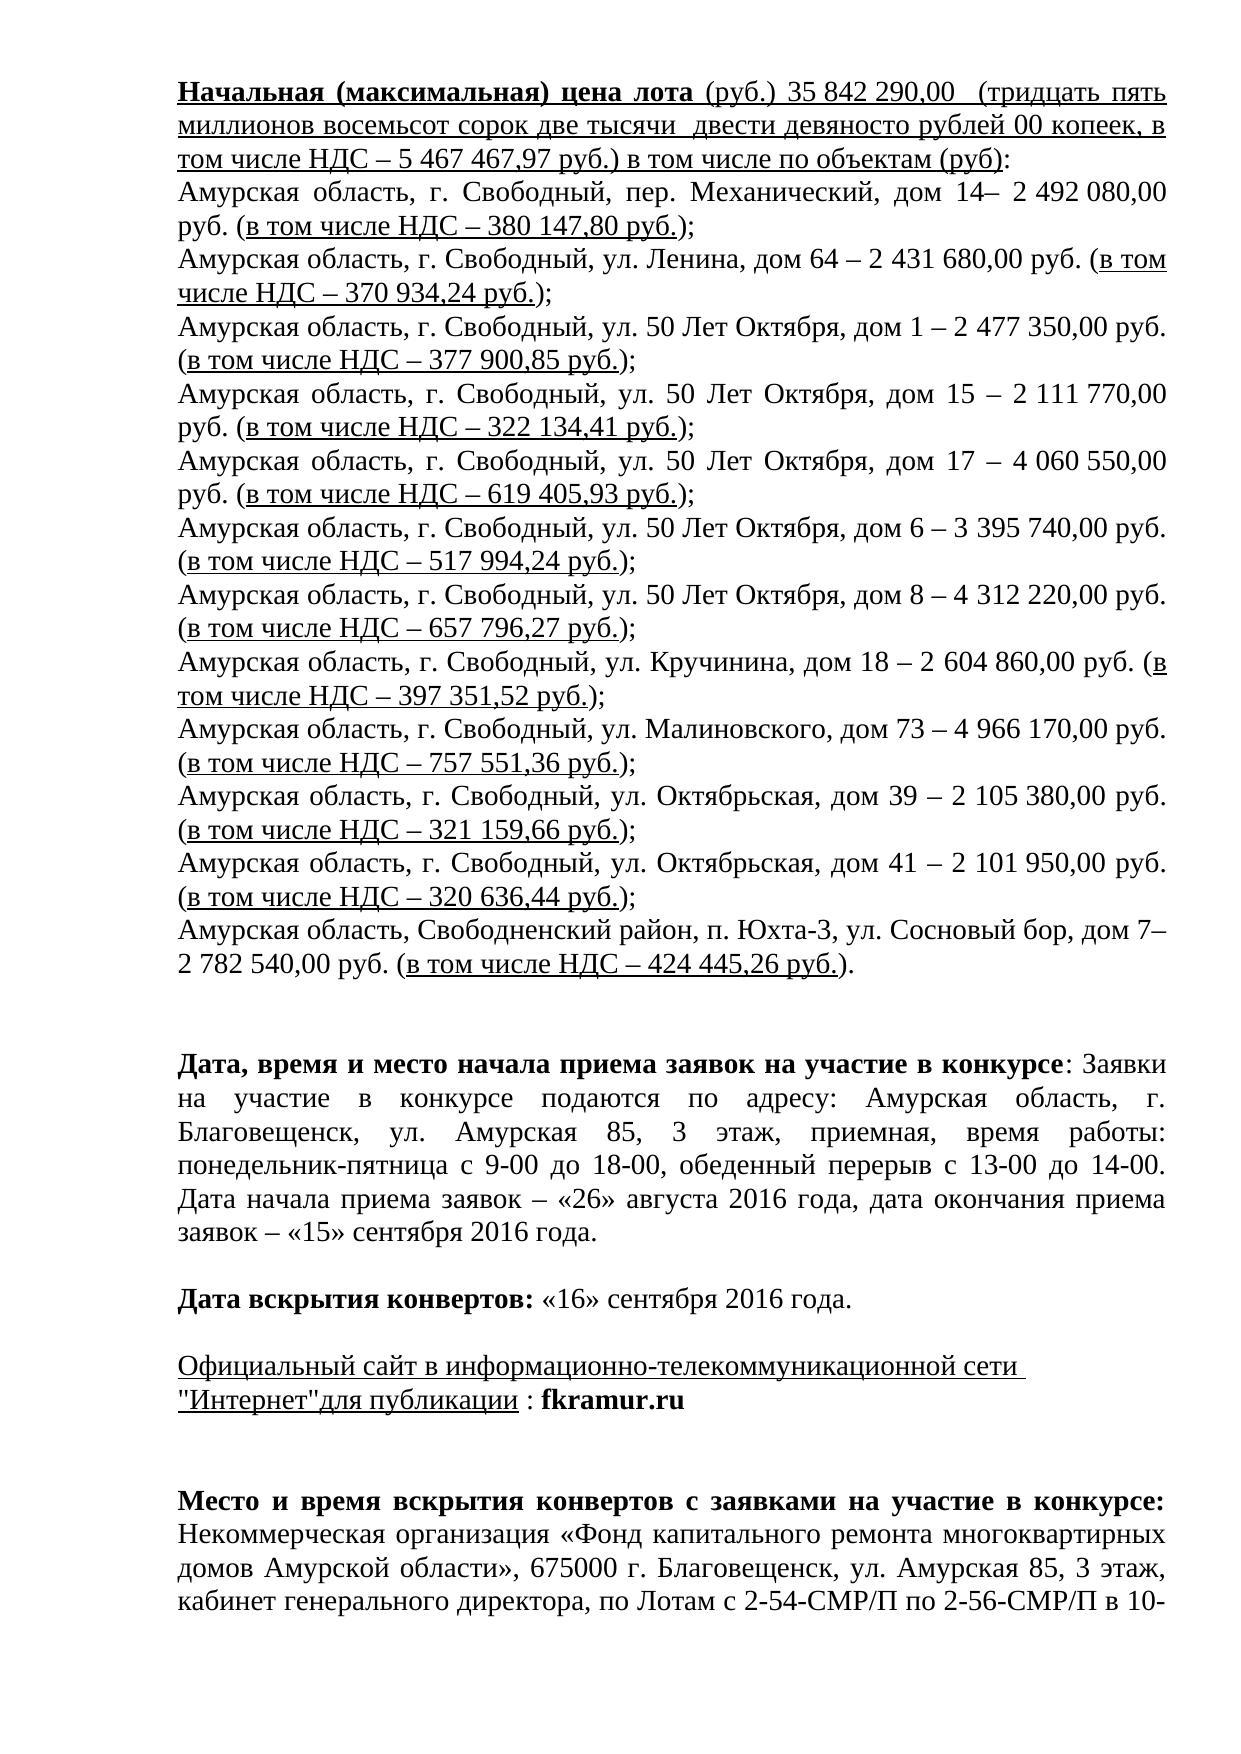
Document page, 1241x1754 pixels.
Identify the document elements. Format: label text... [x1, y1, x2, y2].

text Официальный сайт в информационно-телекоммуникационной сети "Интернет"для публикации : fkramur.ru [177, 1348, 1167, 1416]
text Амурская область, г. Свободный, ул. 50 Лет Октября, дом 8 – 4 312 220,00 руб. (в том числе НДС – 657 796,27 руб.); [177, 577, 1167, 644]
text Амурская область, г. Свободный, ул. 50 Лет Октября, дом 15 – 2 111 770,00 руб. (в том числе НДС – 322 134,41 руб.); [177, 376, 1167, 443]
text Начальная (максимальная) цена лота (руб.) 35 842 290,00 (тридцать пять миллионов восемьсот сорок две тысячи двести девяносто рублей 00 копеек, в том числе НДС – 5 467 467,97 руб.) в том числе по объектам (руб): [177, 74, 1167, 103]
text Амурская область, г. Свободный, ул. Малиновского, дом 73 – 4 966 170,00 руб. (в том числе НДС – 757 551,36 руб.); [177, 711, 1167, 778]
text Амурская область, г. Свободный, ул. Кручинина, дом 18 – 2 604 860,00 руб. (в том числе НДС – 397 351,52 руб.); [177, 644, 1167, 711]
text Амурская область, г. Свободный, ул. Октябрьская, дом 39 – 2 105 380,00 руб. (в том числе НДС – 321 159,66 руб.); [177, 778, 1167, 845]
text Амурская область, г. Свободный, ул. Октябрьская, дом 41 – 2 101 950,00 руб. (в том числе НДС – 320 636,44 руб.); [177, 845, 1167, 912]
text Амурская область, г. Свободный, пер. Механический, дом 14– 2 492 080,00 руб. (в том числе НДС – 380 147,80 руб.); [177, 174, 1167, 242]
text Амурская область, г. Свободный, ул. 50 Лет Октября, дом 6 – 3 395 740,00 руб. (в том числе НДС – 517 994,24 руб.); [177, 510, 1167, 577]
text Дата, время и место начала приема заявок на участие в конкурсе: Заявки на участие в конкурсе подаются по адресу: Амурская область, г. Благовещенск, ул. Амурская 85, 3 этаж, приемная, время работы: понедельник-пятница с 9-00 до 18-00, обеденный перерыв с 13-00 до 14-00. Дата начала приема заявок – «26» августа 2016 года, дата окончания приема заявок – «15» сентября 2016 года. [177, 1047, 1167, 1248]
text Начальная (максимальная) цена лота (руб.) 35 842 290,00 (тридцать пять миллионов восемьсот сорок две тысячи двести девяносто рублей 00 копеек, в том числе НДС – 5 467 467,97 руб.) в том числе по объектам (руб): [177, 105, 1167, 174]
text Амурская область, г. Свободный, ул. 50 Лет Октября, дом 1 – 2 477 350,00 руб. (в том числе НДС – 377 900,85 руб.); [177, 309, 1167, 376]
text Амурская область, г. Свободный, ул. 50 Лет Октября, дом 17 – 4 060 550,00 руб. (в том числе НДС – 619 405,93 руб.); [177, 443, 1167, 510]
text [177, 1483, 1167, 1617]
text Амурская область, Свободненский район, п. Юхта-3, ул. Сосновый бор, дом 7– 2 782 540,00 руб. (в том числе НДС – 424 445,26 руб.). [177, 912, 1167, 979]
text Дата вскрытия конвертов: «16» сентября 2016 года. [177, 1281, 1167, 1315]
text Амурская область, г. Свободный, ул. Ленина, дом 64 – 2 431 680,00 руб. (в том числе НДС – 370 934,24 руб.); [177, 242, 1167, 309]
